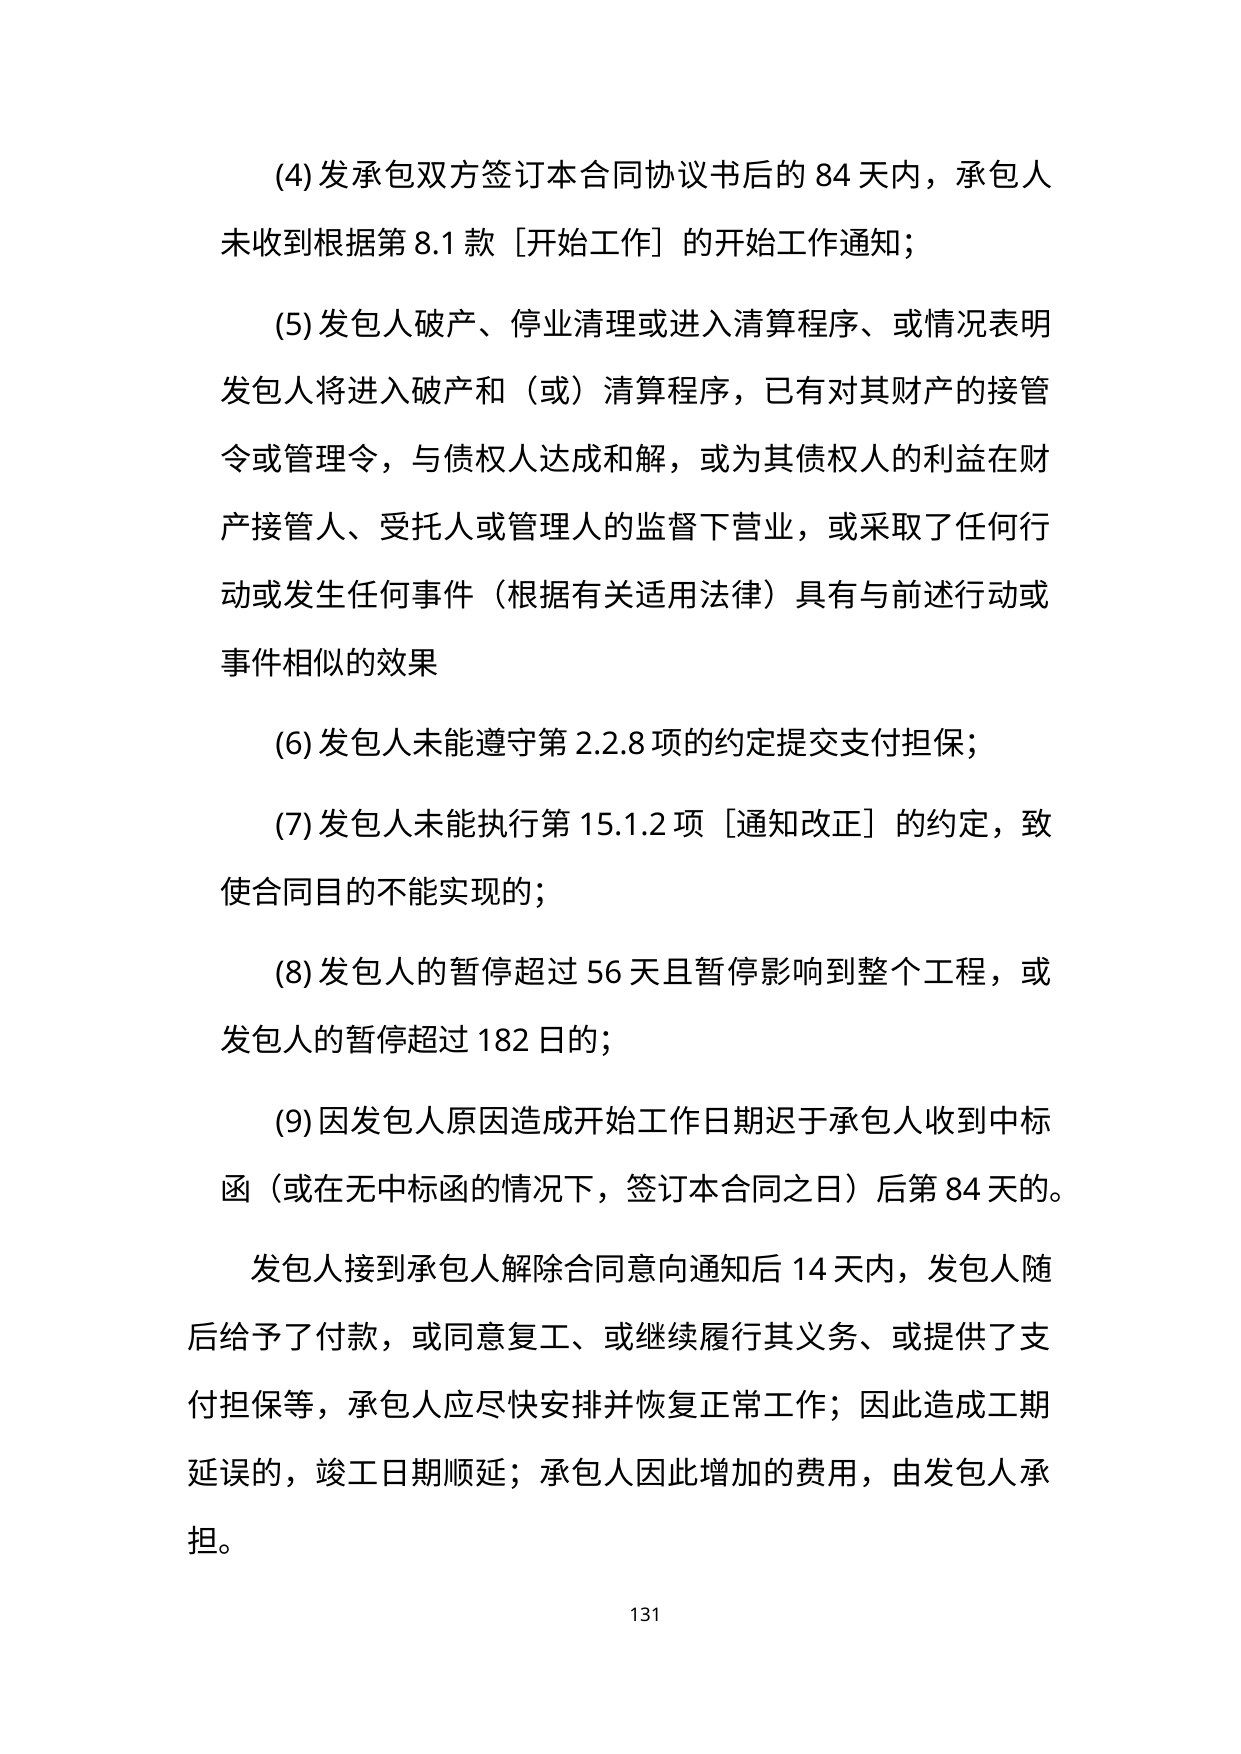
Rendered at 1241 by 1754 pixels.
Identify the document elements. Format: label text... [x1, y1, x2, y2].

text 发包人破产、停业清理或进入清算程序、或情况表明发包人将进入破产和（或）清算程序，已有对其财产的接管令或管理令，与债权人达成和解，或为其债权人的利益在财产接管人、受托人或管理人的监督下营业，或采取了任何行动或发生任何事件（根据有关适用法律）具有与前述行动或事件相似的效果 [220, 299, 1053, 683]
text 发包人未能遵守第2.5.3项的约定提交支付担保； [220, 718, 1053, 764]
text 发承包双方签订本合同协议书后的84天内，承包人未收到根据第8.1款［开始工作］的开始工作通知； [220, 150, 1053, 263]
text 发包人接到承包人解除合同意向通知后14天内，发包人随后给予了付款，或同意复工、或继续履行其义务、或提供了支付担保等，承包人应尽快安排并恢复正常工作；因此造成工期延误的，竣工日期顺延；承包人因此增加的费用，由发包人承担。 [187, 1244, 1053, 1561]
text 发包人未能执行第15.1.2项［通知改正］的约定，致使合同目的不能实现的； [220, 799, 1053, 912]
text 因发包人原因造成开始工作日期迟于承包人收到中标函（或在无中标函的情况下，签订本合同之日）后第84天的。 [220, 1096, 1053, 1209]
text 发包人的暂停超过56天且暂停影响到整个工程，或发包人的暂停超过182日的； [220, 947, 1053, 1061]
